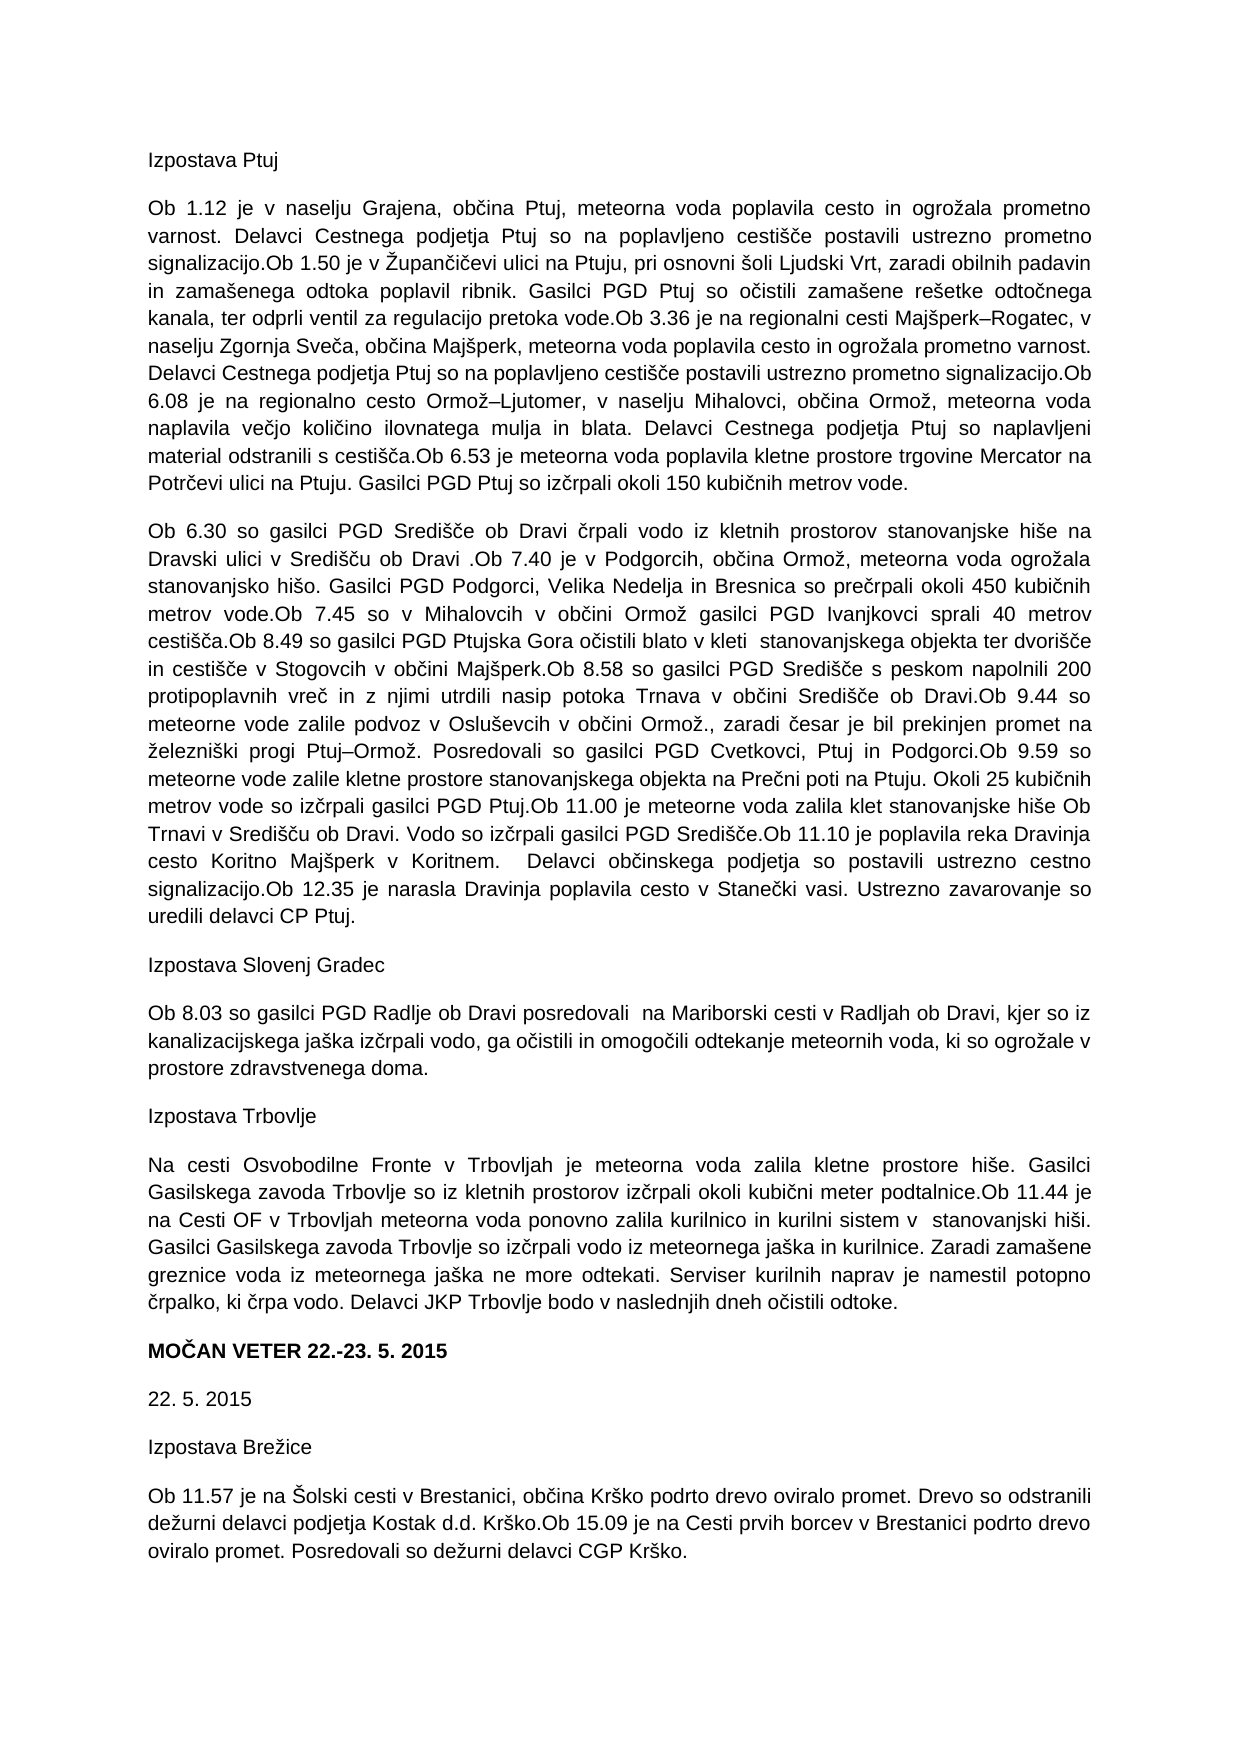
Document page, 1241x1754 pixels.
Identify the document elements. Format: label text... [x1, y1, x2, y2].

text Izpostava Trbovlje [148, 1104, 1093, 1128]
text Ob 11.57 je na Šolski cesti v Brestanici, občina Krško podrto drevo oviralo promet. Drevo so odstranili dežurni delavci podjetja Kostak d.d. Krško.Ob 15.09 je na Cesti prvih borcev v Brestanici podrto drevo oviralo promet. Posredovali so dežurni delavci CGP Krško. [148, 1483, 1093, 1562]
text Izpostava Ptuj [148, 148, 1093, 172]
text Izpostava Brežice [148, 1435, 1093, 1459]
text Ob 8.03 so gasilci PGD Radlje ob Dravi posredovali na Mariborski cesti v Radljah ob Dravi, kjer so iz kanalizacijskega jaška izčrpali vodo, ga očistili in omogočili odtekanje meteornih voda, ki so ogrožale v prostore zdravstvenega doma. [148, 1001, 1093, 1080]
text 22. 5. 2015 [148, 1387, 1093, 1411]
text Izpostava Slovenj Gradec [148, 953, 1093, 977]
text Na cesti Osvobodilne Fronte v Trbovljah je meteorna voda zalila kletne prostore hiše. Gasilci Gasilskega zavoda Trbovlje so iz kletnih prostorov izčrpali okoli kubični meter podtalnice.Ob 11.44 je na Cesti OF v Trbovljah meteorna voda ponovno zalila kurilnico in kurilni sistem v stanovanjski hiši. Gasilci Gasilskega zavoda Trbovlje so izčrpali vodo iz meteornega jaška in kurilnice. Zaradi zamašene greznice voda iz meteornega jaška ne more odtekati. Serviser kurilnih naprav je namestil potopno črpalko, ki črpa vodo. Delavci JKP Trbovlje bodo v naslednjih dneh očistili odtoke. [148, 1153, 1093, 1314]
text MOČAN VETER 22.-23. 5. 2015 [148, 1338, 1093, 1362]
text Ob 6.30 so gasilci PGD Središče ob Dravi črpali vodo iz kletnih prostorov stanovanjske hiše na Dravski ulici v Središču ob Dravi .Ob 7.40 je v Podgorcih, občina Ormož, meteorna voda ogrožala stanovanjsko hišo. Gasilci PGD Podgorci, Velika Nedelja in Bresnica so prečrpali okoli 450 kubičnih metrov vode.Ob 7.45 so v Mihalovcih v občini Ormož gasilci PGD Ivanjkovci sprali 40 metrov cestišča.Ob 8.49 so gasilci PGD Ptujska Gora očistili blato v kleti stanovanjskega objekta ter dvorišče in cestišče v Stogovcih v občini Majšperk.Ob 8.58 so gasilci PGD Središče s peskom napolnili 200 protipoplavnih vreč in z njimi utrdili nasip potoka Trnava v občini Središče ob Dravi.Ob 9.44 so meteorne vode zalile podvoz v Osluševcih v občini Ormož., zaradi česar je bil prekinjen promet na železniški progi Ptuj–Ormož. Posredovali so gasilci PGD Cvetkovci, Ptuj in Podgorci.Ob 9.59 so meteorne vode zalile kletne prostore stanovanjskega objekta na Prečni poti na Ptuju. Okoli 25 kubičnih metrov vode so izčrpali gasilci PGD Ptuj.Ob 11.00 je meteorne voda zalila klet stanovanjske hiše Ob Trnavi v Središču ob Dravi. Vodo so izčrpali gasilci PGD Središče.Ob 11.10 je poplavila reka Dravinja cesto Koritno Majšperk v Koritnem. Delavci občinskega podjetja so postavili ustrezno cestno signalizacijo.Ob 12.35 je narasla Dravinja poplavila cesto v Stanečki vasi. Ustrezno zavarovanje so uredili delavci CP Ptuj. [148, 519, 1093, 928]
text Ob 1.12 je v naselju Grajena, občina Ptuj, meteorna voda poplavila cesto in ogrožala prometno varnost. Delavci Cestnega podjetja Ptuj so na poplavljeno cestišče postavili ustrezno prometno signalizacijo.Ob 1.50 je v Župančičevi ulici na Ptuju, pri osnovni šoli Ljudski Vrt, zaradi obilnih padavin in zamašenega odtoka poplavil ribnik. Gasilci PGD Ptuj so očistili zamašene rešetke odtočnega kanala, ter odprli ventil za regulacijo pretoka vode.Ob 3.36 je na regionalni cesti Majšperk–Rogatec, v naselju Zgornja Sveča, občina Majšperk, meteorna voda poplavila cesto in ogrožala prometno varnost. Delavci Cestnega podjetja Ptuj so na poplavljeno cestišče postavili ustrezno prometno signalizacijo.Ob 6.08 je na regionalno cesto Ormož–Ljutomer, v naselju Mihalovci, občina Ormož, meteorna voda naplavila večjo količino ilovnatega mulja in blata. Delavci Cestnega podjetja Ptuj so naplavljeni material odstranili s cestišča.Ob 6.53 je meteorna voda poplavila kletne prostore trgovine Mercator na Potrčevi ulici na Ptuju. Gasilci PGD Ptuj so izčrpali okoli 150 kubičnih metrov vode. [148, 196, 1093, 495]
